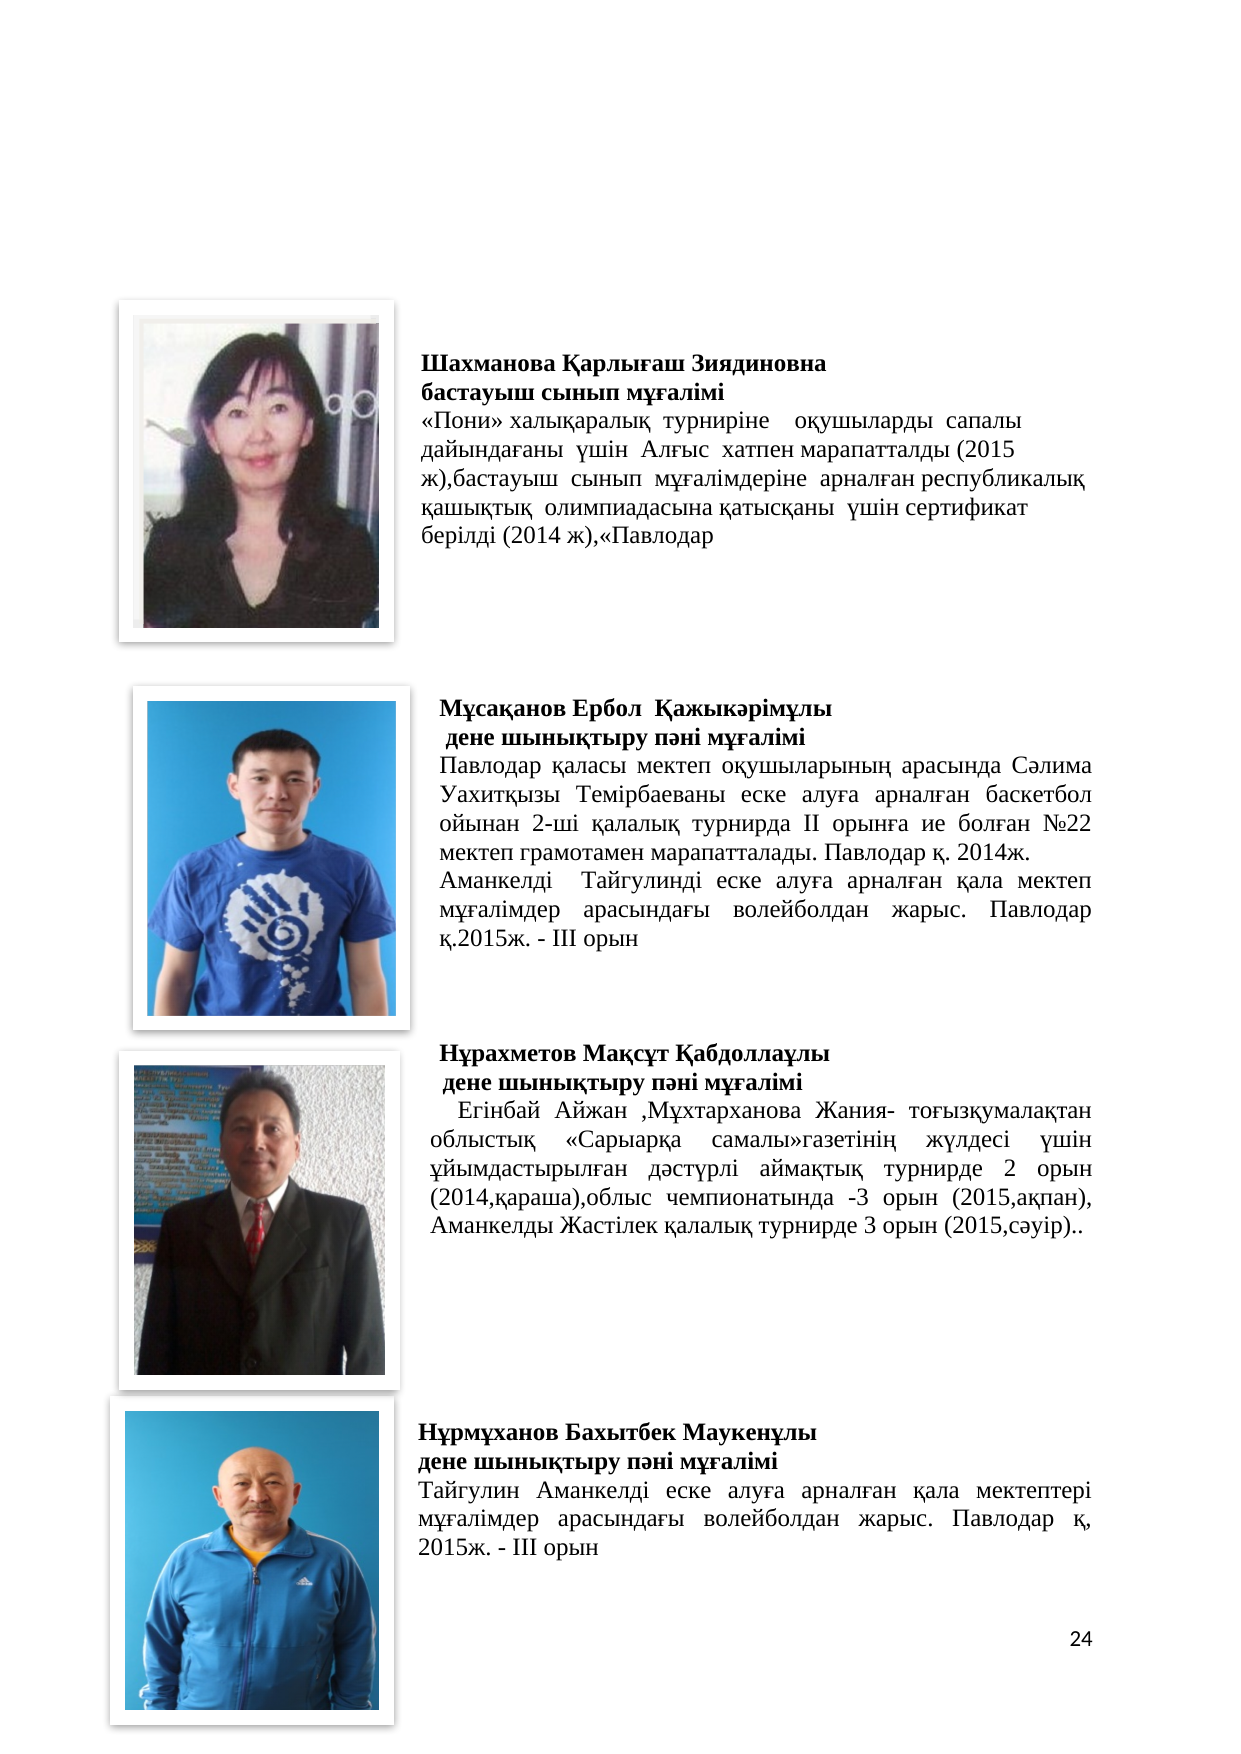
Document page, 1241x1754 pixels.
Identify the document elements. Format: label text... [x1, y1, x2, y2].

text Нұрмұханов Бахытбек Маукенұлы [400, 1417, 1092, 1446]
text Аманкелді Тайгулинді еске алуға арналған қала мектеп мұғалімдер арасындағы волейболдан жарыс. Павлодар қ.2015ж. - ІІІ орын [416, 866, 1092, 952]
text Нұрахметов Мақсұт Қабдоллаұлы [177, 1038, 1092, 1067]
text дене шынықтыру пәні мұғалімі [416, 722, 1092, 751]
text Тайгулин Аманкелді еске алуға арналған қала мектептері мұғалімдер арасындағы волейболдан жарыс. Павлодар қ, 2015ж. - ІІІ орын [400, 1475, 1092, 1561]
text Павлодар қаласы мектеп оқушыларының арасында Сәлима Уахитқызы Темірбаеваны еске алуға арналған баскетбол ойынан 2-ші қалалық турнирда ІІ орынға ие болған №22 мектеп грамотамен марапатталады. Павлодар қ. 2014ж. [416, 751, 1092, 866]
text Шахманова Қарлығаш Зиядиновна [399, 348, 1092, 377]
picture [125, 1411, 379, 1710]
picture [134, 1066, 385, 1375]
text дене шынықтыру пәні мұғалімі [404, 1067, 1092, 1096]
text дене шынықтыру пәні мұғалімі [400, 1446, 1092, 1475]
text Мұсақанов Ербол Қажыкәрімұлы [416, 693, 1092, 722]
text Егінбай Айжан ,Мұхтарханова Жания- тоғызқумалақтан облыстық «Сарыарқа самалы»газетінің жүлдесі үшін ұйымдастырылған дәстүрлі аймақтық турнирде 2 орын (2014,қараша),облыс чемпионатында -3 орын (2015,ақпан), Аманкелды Жастілек қалалық турнирде 3 орын (2015,сәуір).. [404, 1096, 1092, 1239]
picture [133, 315, 379, 628]
picture [148, 701, 395, 1015]
text бастауыш сынып мұғалімі «Пони» халықаралық турниріне оқушыларды сапалы дайындағаны үшін Алғыс хатпен марапатталды (2015 ж),бастауыш сынып мұғалімдеріне арналған республикалық қашықтық олимпиадасына қатысқаны үшін сертификат берілді (2014 ж),«Павлодар [399, 377, 1092, 549]
